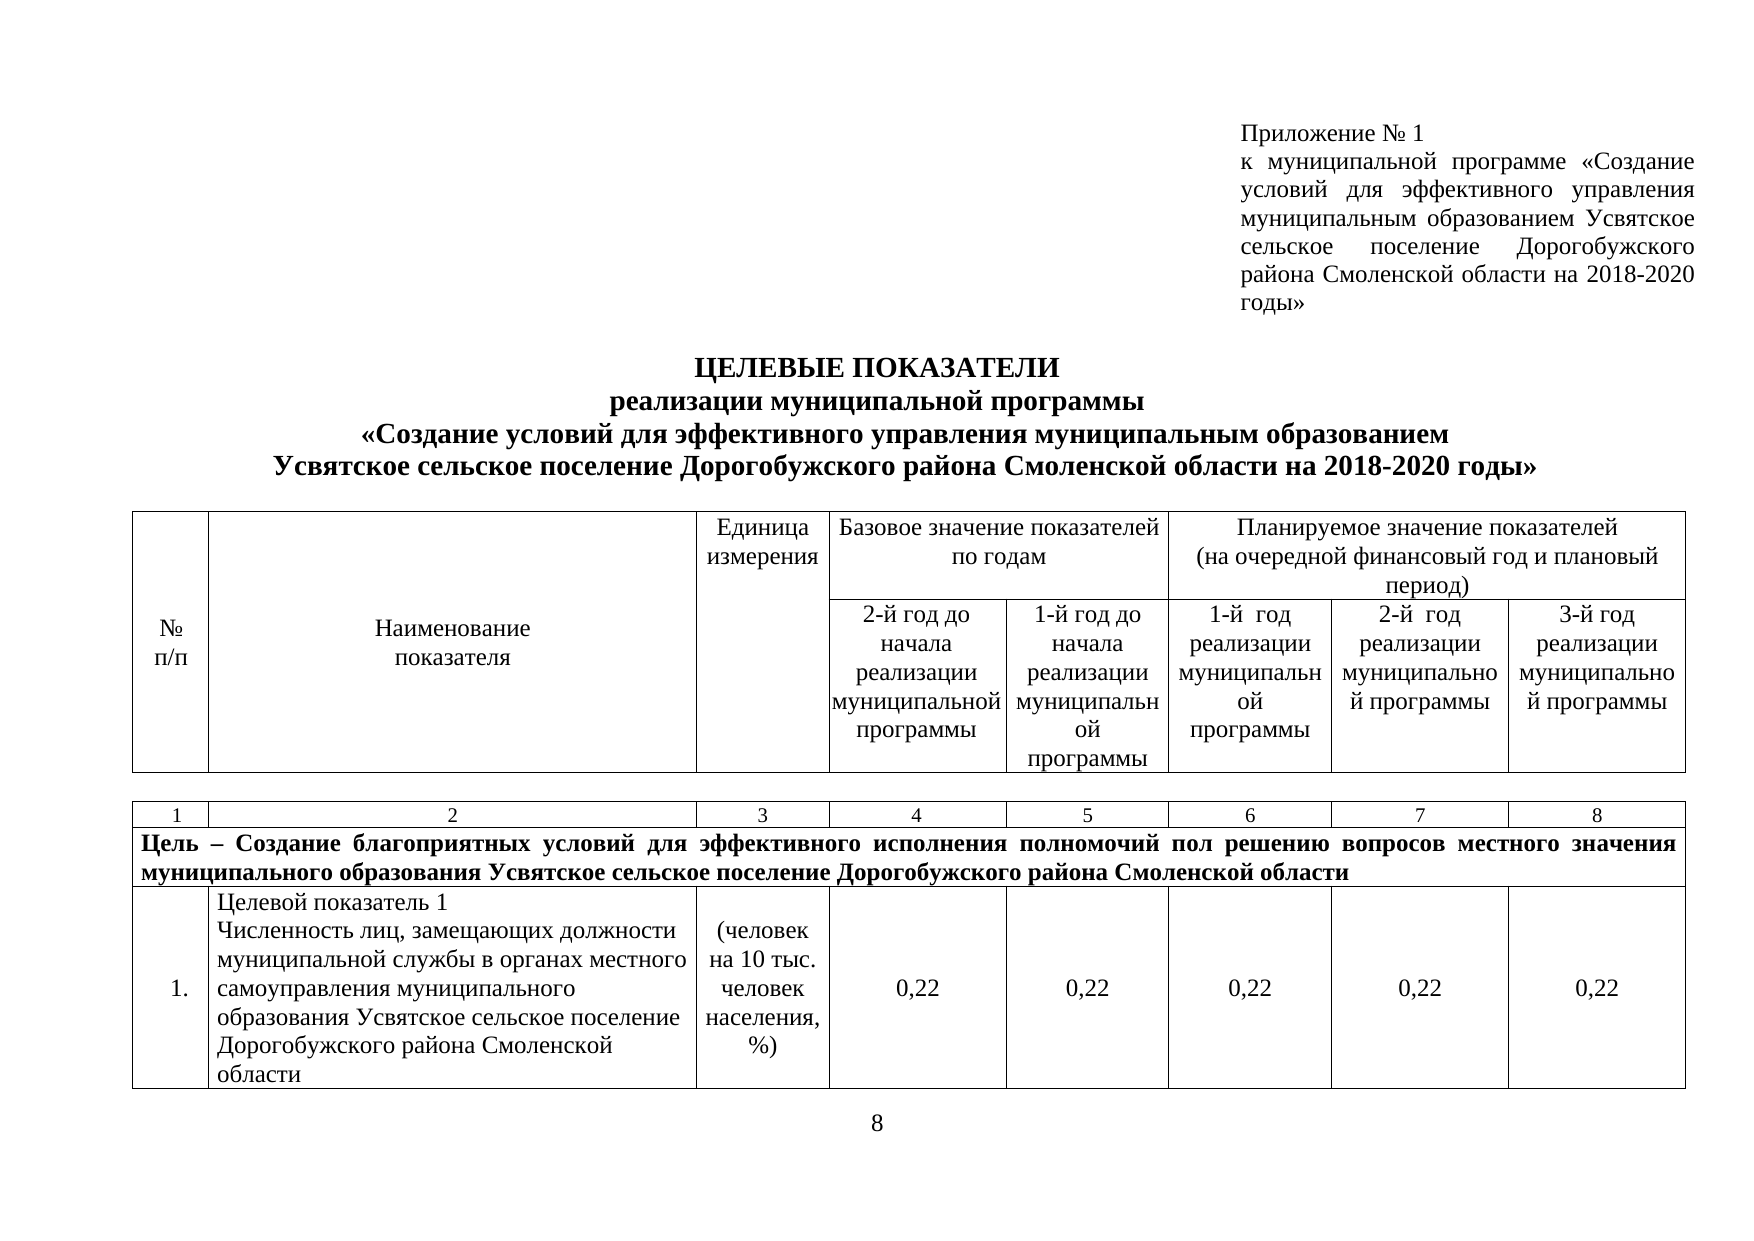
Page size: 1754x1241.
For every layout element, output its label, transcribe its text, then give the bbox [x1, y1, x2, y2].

table_header 7 [1332, 802, 1508, 827]
table_header 1 [133, 802, 208, 827]
table_cell 1-й год до начала реализации муниципальной программы [1007, 600, 1168, 772]
table_cell Цель – Создание благоприятных условий для эффективного исполнения полномочий пол решению вопросов местного значения муниципального образования Усвятское сельское поселение Дорогобужского района Смоленской области [133, 828, 1685, 886]
text реализации муниципальной программы [59, 383, 1695, 417]
table_header 5 [1007, 802, 1168, 827]
text к муниципальной программе «Создание условий для эффективного управления муниципальным образованием Усвятское сельское поселение Дорогобужского района Смоленской области на 2018-2020 годы» [1240, 147, 1695, 316]
table_cell 2-й год реализации муниципальной программы [1332, 600, 1508, 772]
table_cell 0,22 [830, 887, 1006, 1088]
table_header Наименование показателя [209, 512, 696, 772]
table_cell 0,22 [1169, 887, 1331, 1088]
text Приложение № 1 [1240, 118, 1695, 147]
table_cell 0,22 [1509, 887, 1685, 1088]
table_cell 0,22 [1332, 887, 1508, 1088]
text ЦЕЛЕВЫЕ ПОКАЗАТЕЛИ [59, 350, 1695, 383]
text «Создание условий для эффективного управления муниципальным образованием [59, 417, 1695, 449]
table_cell 1-й год реализации муниципальной программы [1169, 600, 1331, 772]
table_header № п/п [133, 512, 208, 772]
table_cell 0,22 [1007, 887, 1168, 1088]
table_cell 3-й год реализации муниципальной программы [1509, 600, 1685, 772]
table_cell (человек на 10 тыс. человек населения,%) [697, 887, 829, 1088]
table_header 8 [1509, 802, 1685, 827]
table_header 3 [697, 802, 829, 827]
table_header Базовое значение показателей по годам [830, 512, 1168, 598]
table_header 6 [1169, 802, 1331, 827]
table_header 2 [209, 802, 696, 827]
table_cell 1. [133, 887, 208, 1088]
table_cell Целевой показатель 1 Численность лиц, замещающих должности муниципальной службы в органах местного самоуправления муниципального образования Усвятское сельское поселение Дорогобужского района Смоленской области [209, 887, 696, 1088]
table_cell 2-й год до начала реализации муниципальной программы [830, 600, 1006, 772]
table_header Планируемое значение показателей (на очередной финансовый год и плановый период) [1169, 512, 1685, 598]
text Усвятское сельское поселение Дорогобужского района Смоленской области на 2018-2020 годы» [59, 449, 1695, 482]
table_header Единица измерения [697, 512, 829, 772]
table_header 4 [830, 802, 1006, 827]
